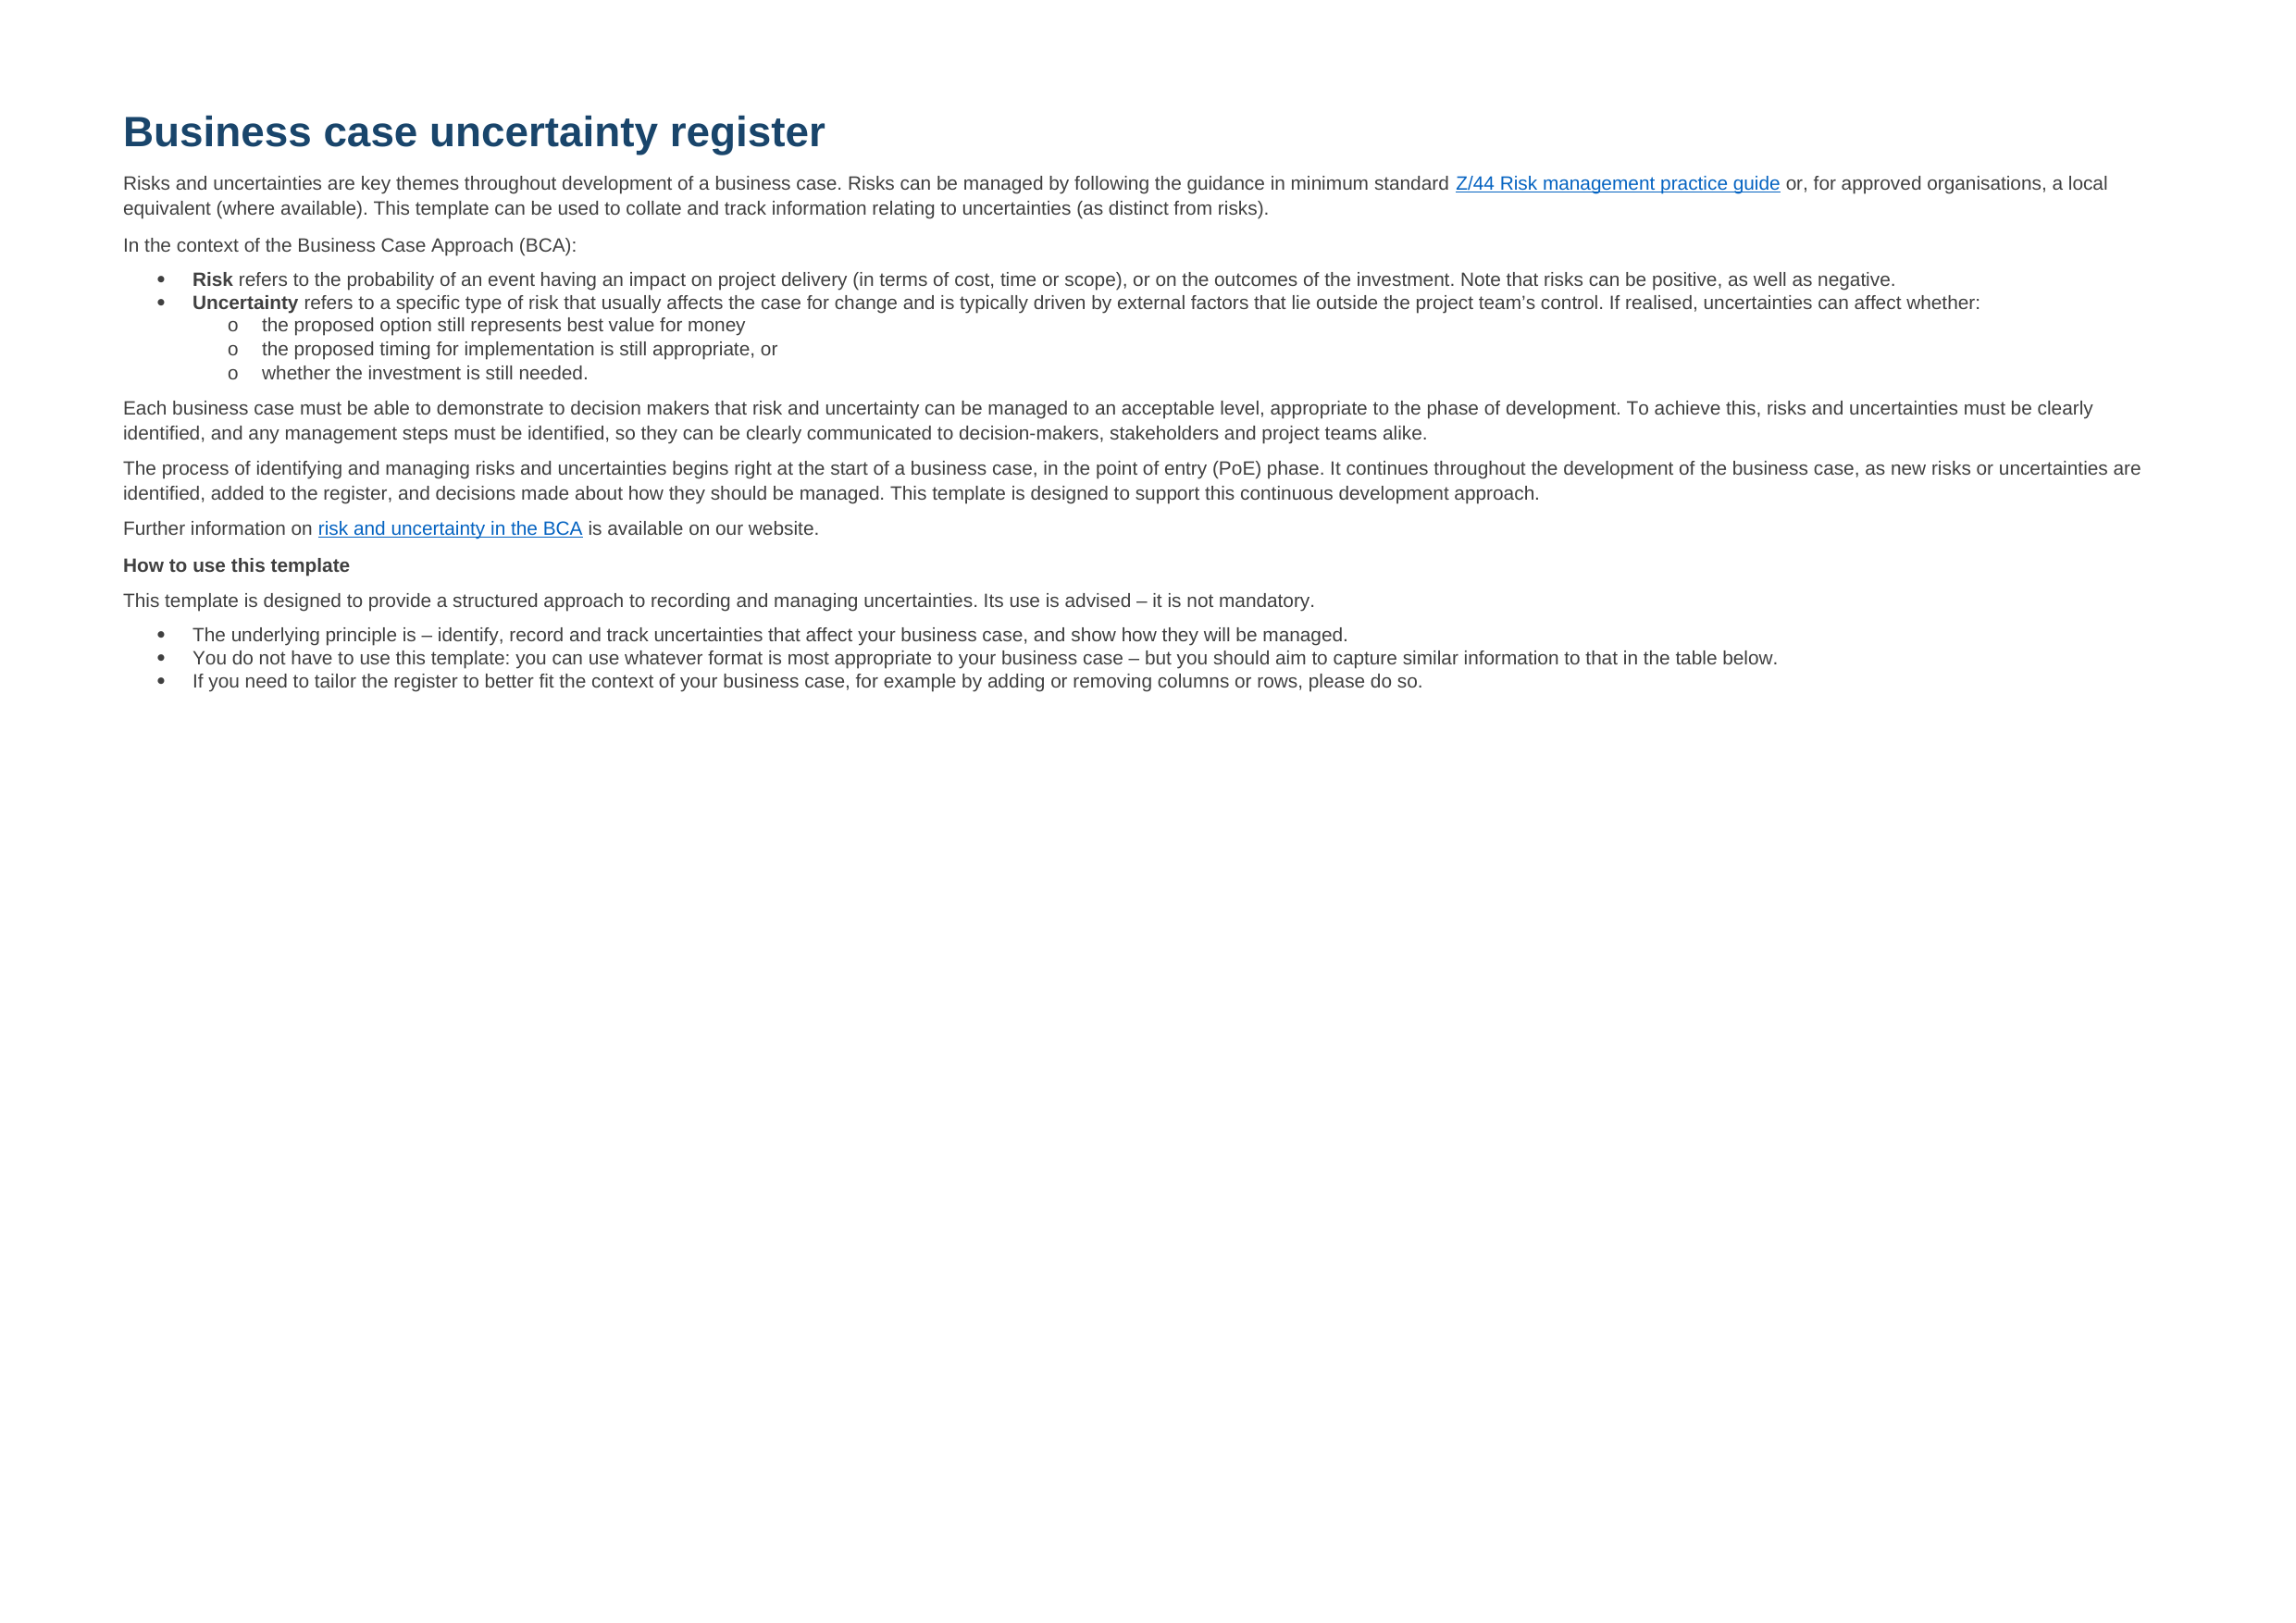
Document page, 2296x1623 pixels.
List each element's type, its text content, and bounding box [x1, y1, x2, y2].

text This template is designed to provide a structured approach to recording and managing uncertainties. Its use is advised – it is not mandatory. [123, 588, 2159, 612]
list Uncertainty refers to a specific type of risk that usually affects the case for change and is typically driven by external factors that lie outside the project team’s control. If realised, uncertainties can affect whether: [157, 291, 2159, 314]
list whether the investment is still needed. [227, 362, 2159, 385]
title Business case uncertainty register [123, 107, 2104, 155]
text Each business case must be able to demonstrate to decision makers that risk and uncertainty can be managed to an acceptable level, appropriate to the phase of development. To achieve this, risks and uncertainties must be clearly identified, and any management steps must be identified, so they can be clearly communicated to decision-makers, stakeholders and project teams alike. [123, 397, 2159, 443]
list Risk refers to the probability of an event having an impact on project delivery (in terms of cost, time or scope), or on the outcomes of the investment. Note that risks can be positive, as well as negative. [157, 267, 2159, 291]
text Further information on risk and uncertainty in the BCA is available on our website. [123, 517, 2159, 539]
list the proposed timing for implementation is still appropriate, or [227, 338, 2159, 362]
text The process of identifying and managing risks and uncertainties begins right at the start of a business case, in the point of entry (PoE) phase. It continues throughout the development of the business case, as new risks or uncertainties are identified, added to the register, and decisions made about how they should be managed. This template is designed to support this continuous development approach. [123, 457, 2159, 503]
list the proposed option still represents best value for money [227, 314, 2159, 338]
list The underlying principle is – identify, record and track uncertainties that affect your business case, and show how they will be managed. [157, 623, 2159, 646]
text How to use this template [123, 553, 2159, 576]
list If you need to tailor the register to better fit the context of your business case, for example by adding or removing columns or rows, please do so. [157, 669, 2159, 692]
list You do not have to use this template: you can use whatever format is most appropriate to your business case – but you should aim to capture similar information to that in the table below. [157, 646, 2159, 669]
text Risks and uncertainties are key themes throughout development of a business case. Risks can be managed by following the guidance in minimum standard Z/44 Risk management practice guide or, for approved organisations, a local equivalent (where available). This template can be used to collate and track information relating to uncertainties (as distinct from risks). [123, 172, 2159, 219]
text In the context of the Business Case Approach (BCA): [123, 232, 2159, 255]
